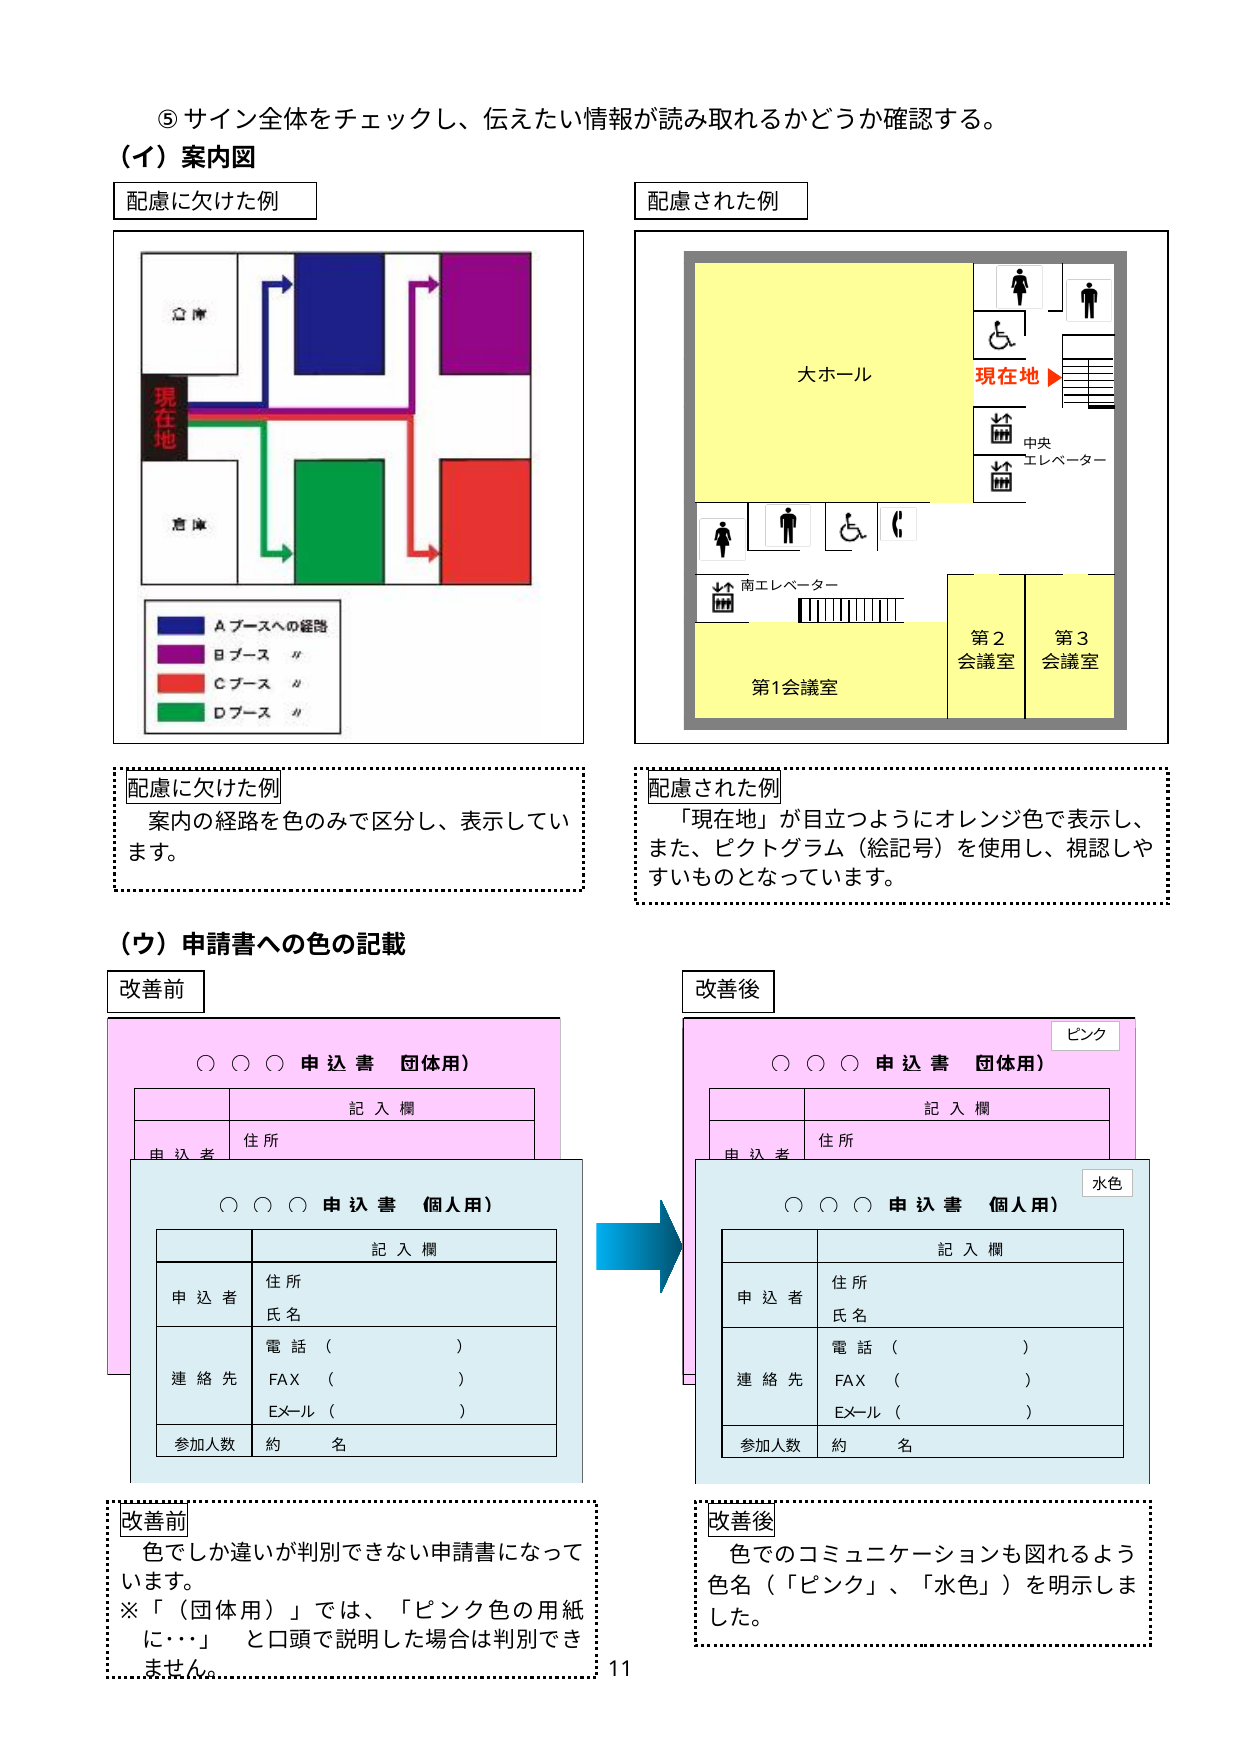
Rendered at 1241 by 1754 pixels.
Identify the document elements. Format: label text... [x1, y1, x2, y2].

picture [136, 250, 542, 743]
text （イ）案内図 [106, 137, 1134, 174]
text ⑤サイン全体をチェックし、伝えたい情報が読み取れるかどうか確認する。 [106, 99, 1134, 137]
text （ウ）申請書への色の記載 [106, 924, 1134, 962]
